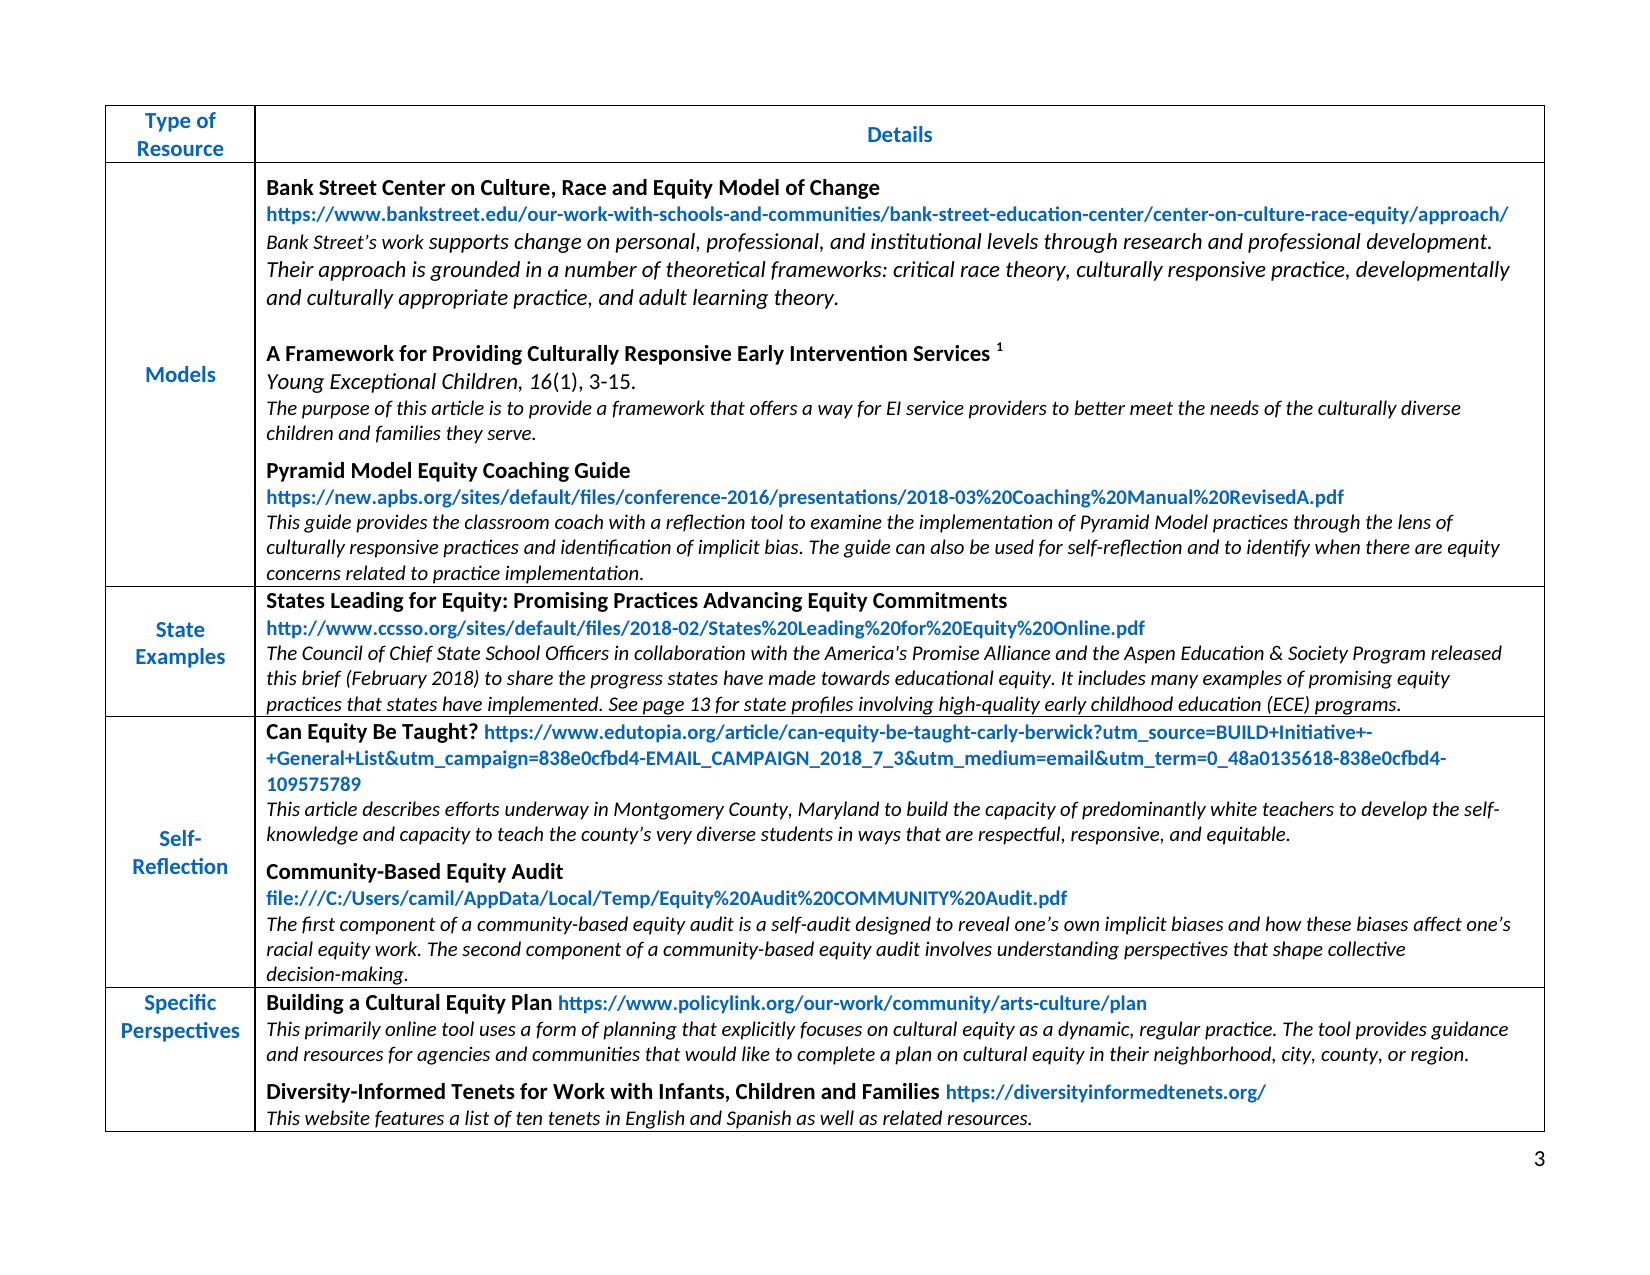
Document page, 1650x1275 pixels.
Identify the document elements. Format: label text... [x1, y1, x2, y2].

table_cell Bank Street Center on Culture, Race and Equity Model of Change https://www.bankstreet.edu/our-work-with-schools-and-communities/bank-street-education-center/center-on-culture-race-equity/approach/ Bank Street’s work supports change on personal, professional, and institutional levels through research and professional development. Their approach is grounded in a number of theoretical frameworks: critical race theory, culturally responsive practice, developmentally and culturally appropriate practice, and adult learning theory. A Framework for Providing Culturally Responsive Early Intervention Services 1 Young Exceptional Children, 16(1), 3-15. The purpose of this article is to provide a framework that offers a way for EI service providers to better meet the needs of the culturally diverse children and families they serve. Pyramid Model Equity Coaching Guide https://new.apbs.org/sites/default/files/conference-2016/presentations/2018-03%20Coaching%20Manual%20RevisedA.pdf This guide provides the classroom coach with a reflection tool to examine the implementation of Pyramid Model practices through the lens of culturally responsive practices and identification of implicit bias. The guide can also be used for self-reflection and to identify when there are equity concerns related to practice implementation. [256, 163, 1544, 586]
table_cell State Examples [106, 587, 254, 716]
table_cell Type of Resource [106, 106, 254, 162]
table_cell States Leading for Equity: Promising Practices Advancing Equity Commitments http://www.ccsso.org/sites/default/files/2018-02/States%20Leading%20for%20Equity%20Online.pdf The Council of Chief State School Officers in collaboration with the America's Promise Alliance and the Aspen Education & Society Program released this brief (February 2018) to share the progress states have made towards educational equity. It includes many examples of promising equity practices that states have implemented. See page 13 for state profiles involving high-quality early childhood education (ECE) programs. [256, 587, 1544, 716]
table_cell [256, 988, 1544, 1131]
table_cell Details [256, 106, 1544, 162]
table_cell Self-Reflection [106, 717, 254, 987]
table_cell Can Equity Be Taught? https://www.edutopia.org/article/can-equity-be-taught-carly-berwick?utm_source=BUILD+Initiative+-+General+List&utm_campaign=838e0cfbd4-EMAIL_CAMPAIGN_2018_7_3&utm_medium=email&utm_term=0_48a0135618-838e0cfbd4-109575789 This article describes efforts underway in Montgomery County, Maryland to build the capacity of predominantly white teachers to develop the self-knowledge and capacity to teach the county’s very diverse students in ways that are respectful, responsive, and equitable. Community-Based Equity Audit file:///C:/Users/camil/AppData/Local/Temp/Equity%20Audit%20COMMUNITY%20Audit.pdf The first component of a community-based equity audit is a self-audit designed to reveal one’s own implicit biases and how these biases affect one’s racial equity work. The second component of a community-based equity audit involves understanding perspectives that shape collective decision-making. [256, 717, 1544, 987]
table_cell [106, 988, 254, 1131]
table_cell Models [106, 163, 254, 586]
